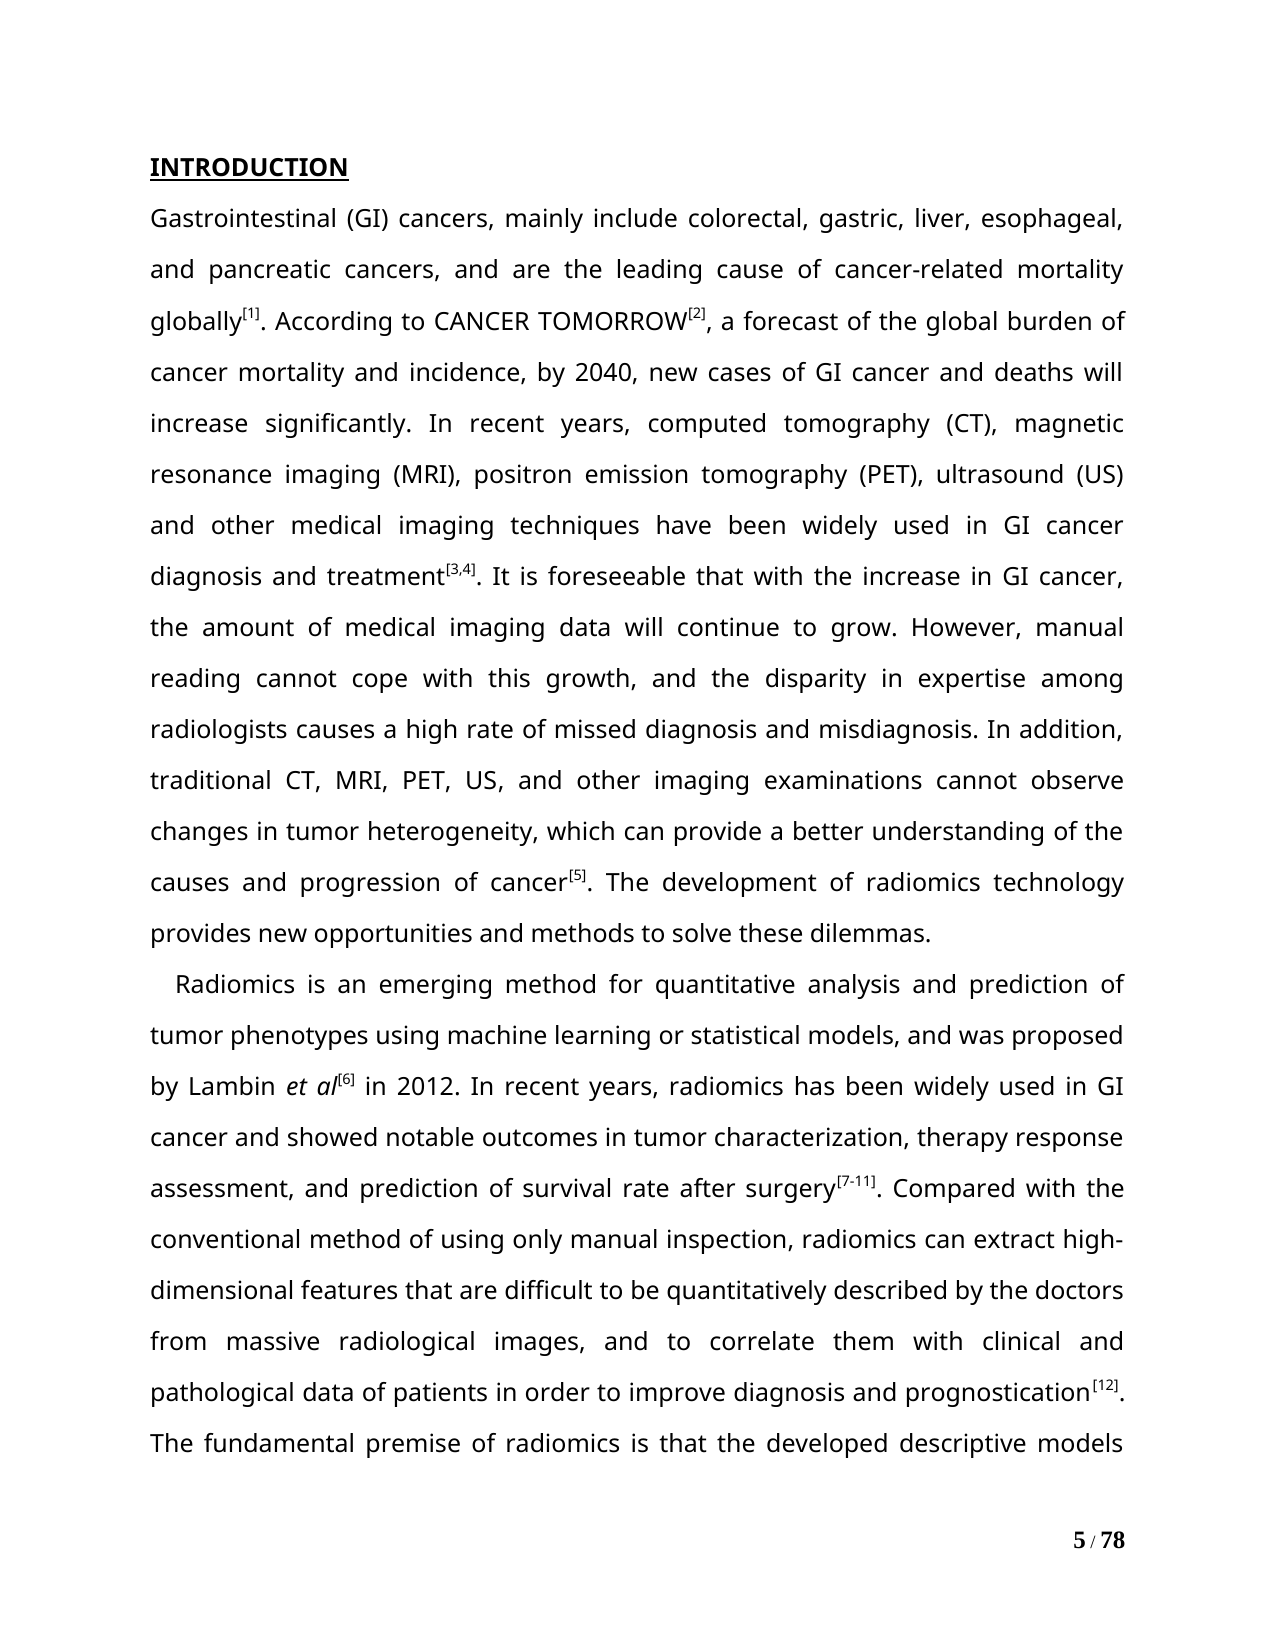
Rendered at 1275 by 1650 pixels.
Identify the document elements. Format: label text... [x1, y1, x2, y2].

text Gastrointestinal (GI) cancers, mainly include colorectal, gastric, liver, esophageal, and pancreatic cancers, and are the leading cause of cancer-related mortality globally[1]. According to CANCER TOMORROW[2], a forecast of the global burden of cancer mortality and incidence, by 2040, new cases of GI cancer and deaths will increase significantly. In recent years, computed tomography (CT), magnetic resonance imaging (MRI), positron emission tomography (PET), ultrasound (US) and other medical imaging techniques have been widely used in GI cancer diagnosis and treatment[3,4]. It is foreseeable that with the increase in GI cancer, the amount of medical imaging data will continue to grow. However, manual reading cannot cope with this growth, and the disparity in expertise among radiologists causes a high rate of missed diagnosis and misdiagnosis. In addition, traditional CT, MRI, PET, US, and other imaging examinations cannot observe changes in tumor heterogeneity, which can provide a better understanding of the causes and progression of cancer[5]. The development of radiomics technology provides new opportunities and methods to solve these dilemmas. [150, 201, 1125, 950]
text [150, 967, 1125, 1460]
text INTRODUCTION [150, 150, 1125, 184]
